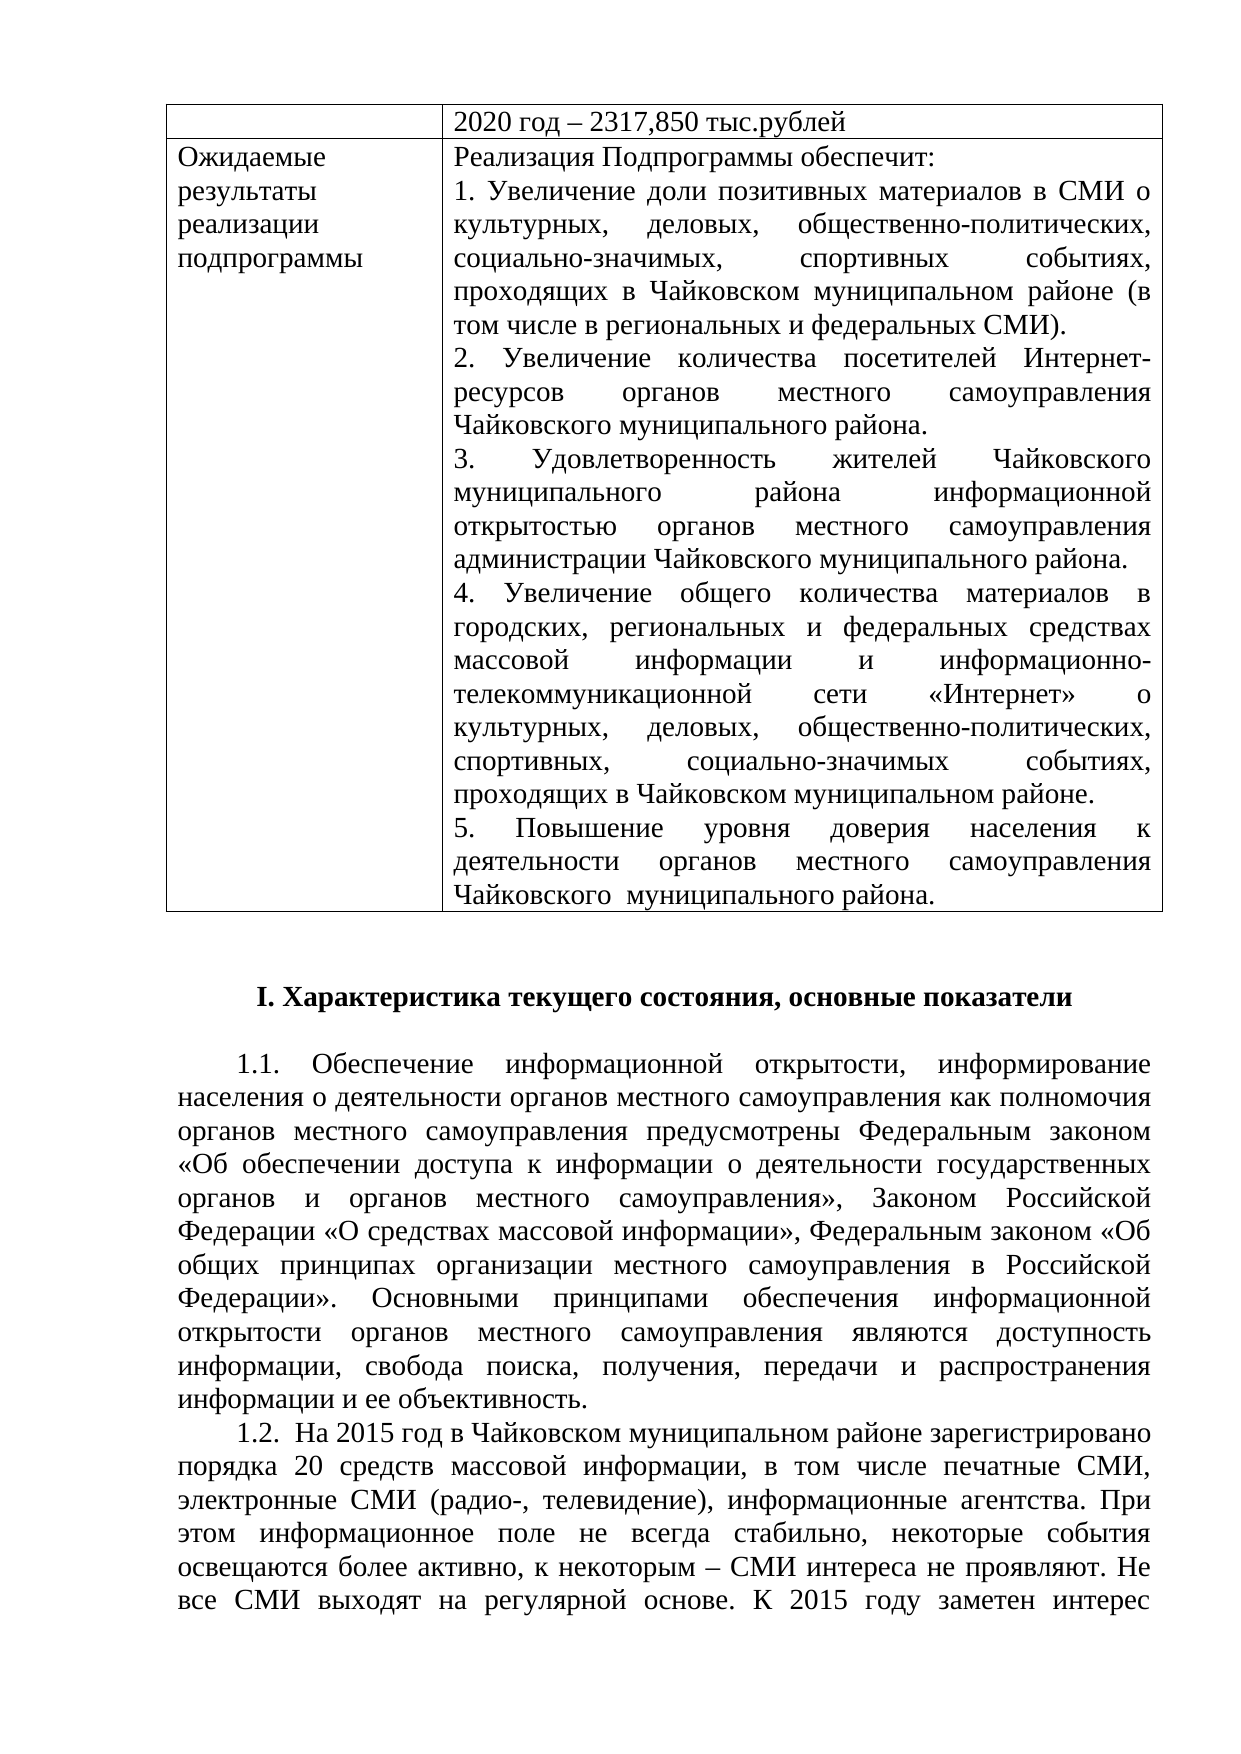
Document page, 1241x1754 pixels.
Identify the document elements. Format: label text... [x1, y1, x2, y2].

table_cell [167, 105, 442, 138]
text 1.1. Обеспечение информационной открытости, информирование населения о деятельности органов местного самоуправления как полномочия органов местного самоуправления предусмотрены Федеральным законом «Об обеспечении доступа к информации о деятельности государственных органов и органов местного самоуправления», Законом Российской Федерации «О средствах массовой информации», Федеральным законом «Об общих принципах организации местного самоуправления в Российской Федерации». Основными принципами обеспечения информационной открытости органов местного самоуправления являются доступность информации, свобода поиска, получения, передачи и распространения информации и ее объективность. [177, 1046, 1152, 1415]
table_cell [443, 105, 1162, 138]
table_cell Реализация Подпрограммы обеспечит: 1. Увеличение доли позитивных материалов в СМИ о культурных, деловых, общественно-политических, социально-значимых, спортивных событиях, проходящих в Чайковском муниципальном районе (в том числе в региональных и федеральных СМИ). 2. Увеличение количества посетителей Интернет-ресурсов органов местного самоуправления Чайковского муниципального района. 3. Удовлетворенность жителей Чайковского муниципального района информационной открытостью органов местного самоуправления администрации Чайковского муниципального района. 4. Увеличение общего количества материалов в городских, региональных и федеральных средствах массовой информации и информационно-телекоммуникационной сети «Интернет» о культурных, деловых, общественно-политических, спортивных, социально-значимых событиях, проходящих в Чайковском муниципальном районе. 5. Повышение уровня доверия населения к деятельности органов местного самоуправления Чайковского муниципального района. [443, 139, 1162, 911]
text I. Характеристика текущего состояния, основные показатели [177, 979, 1152, 1012]
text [177, 1415, 1152, 1616]
table_cell Ожидаемые результаты реализации подпрограммы [167, 139, 442, 911]
